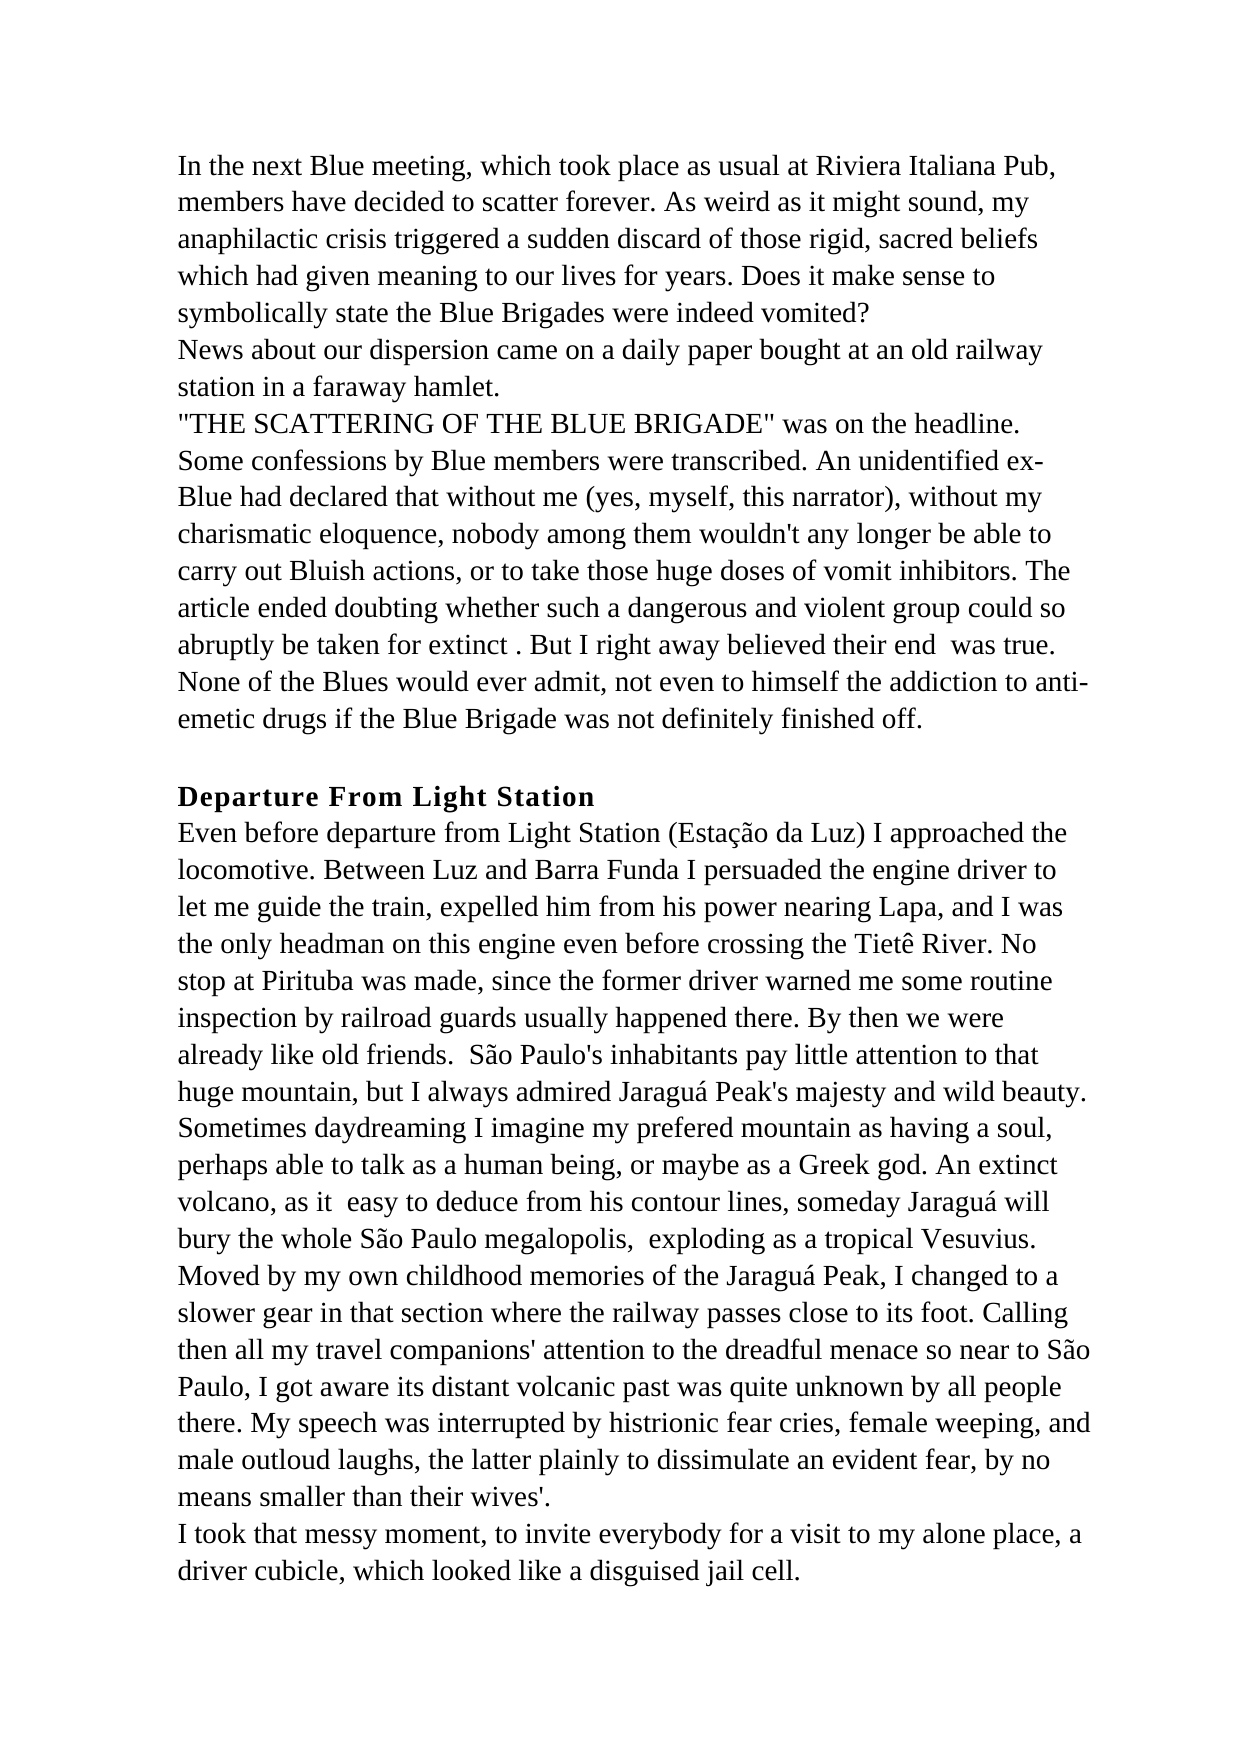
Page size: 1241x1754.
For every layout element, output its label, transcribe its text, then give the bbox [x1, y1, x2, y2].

text In the next Blue meeting, which took place as usual at Riviera Italiana Pub, members have decided to scatter forever. As weird as it might sound, my anaphilactic crisis triggered a sudden discard of those rigid, sacred beliefs which had given meaning to our lives for years. Does it make sense to symbolically state the Blue Brigades were indeed vomited? [177, 148, 1092, 329]
text "THE SCATTERING OF THE BLUE BRIGADE" was on the headline. Some confessions by Blue members were transcribed. An unidentified ex-Blue had declared that without me (yes, myself, this narrator), without my charismatic eloquence, nobody among them wouldn't any longer be able to carry out Bluish actions, or to take those huge doses of vomit inhibitors. The article ended doubting whether such a dangerous and violent group could so abruptly be taken for extinct . But I right away believed their end was true. None of the Blues would ever admit, not even to himself the addiction to anti-emetic drugs if the Blue Brigade was not definitely finished off. [177, 406, 1092, 734]
text Even before departure from Light Station (Estação da Luz) I approached the locomotive. Between Luz and Barra Funda I persuaded the engine driver to let me guide the train, expelled him from his power nearing Lapa, and I was the only headman on this engine even before crossing the Tietê River. No stop at Pirituba was made, since the former driver warned me some routine inspection by railroad guards usually happened there. By then we were already like old friends. São Paulo's inhabitants pay little attention to that huge mountain, but I always admired Jaraguá Peak's majesty and wild beauty. [177, 816, 1092, 1107]
text I took that messy moment, to invite everybody for a visit to my alone place, a driver cubicle, which looked like a disguised jail cell. [177, 1516, 1092, 1587]
text News about our dispersion came on a daily paper bought at an old railway station in a faraway hamlet. [177, 332, 1092, 402]
subtitle Departure From Light Station [177, 779, 1092, 812]
text Moved by my own childhood memories of the Jaraguá Peak, I changed to a slower gear in that section where the railway passes close to its foot. Calling then all my travel companions' attention to the dreadful menace so near to São Paulo, I got aware its distant volcanic past was quite unknown by all people there. My speech was interrupted by histrionic fear cries, female weeping, and male outloud laughs, the latter plainly to dissimulate an evident fear, by no means smaller than their wives'. [177, 1258, 1092, 1513]
text Sometimes daydreaming I imagine my prefered mountain as having a soul, perhaps able to talk as a human being, or maybe as a Greek god. An extinct volcano, as it easy to deduce from his contour lines, someday Jaraguá will bury the whole São Paulo megalopolis, exploding as a tropical Vesuvius. [177, 1111, 1092, 1255]
